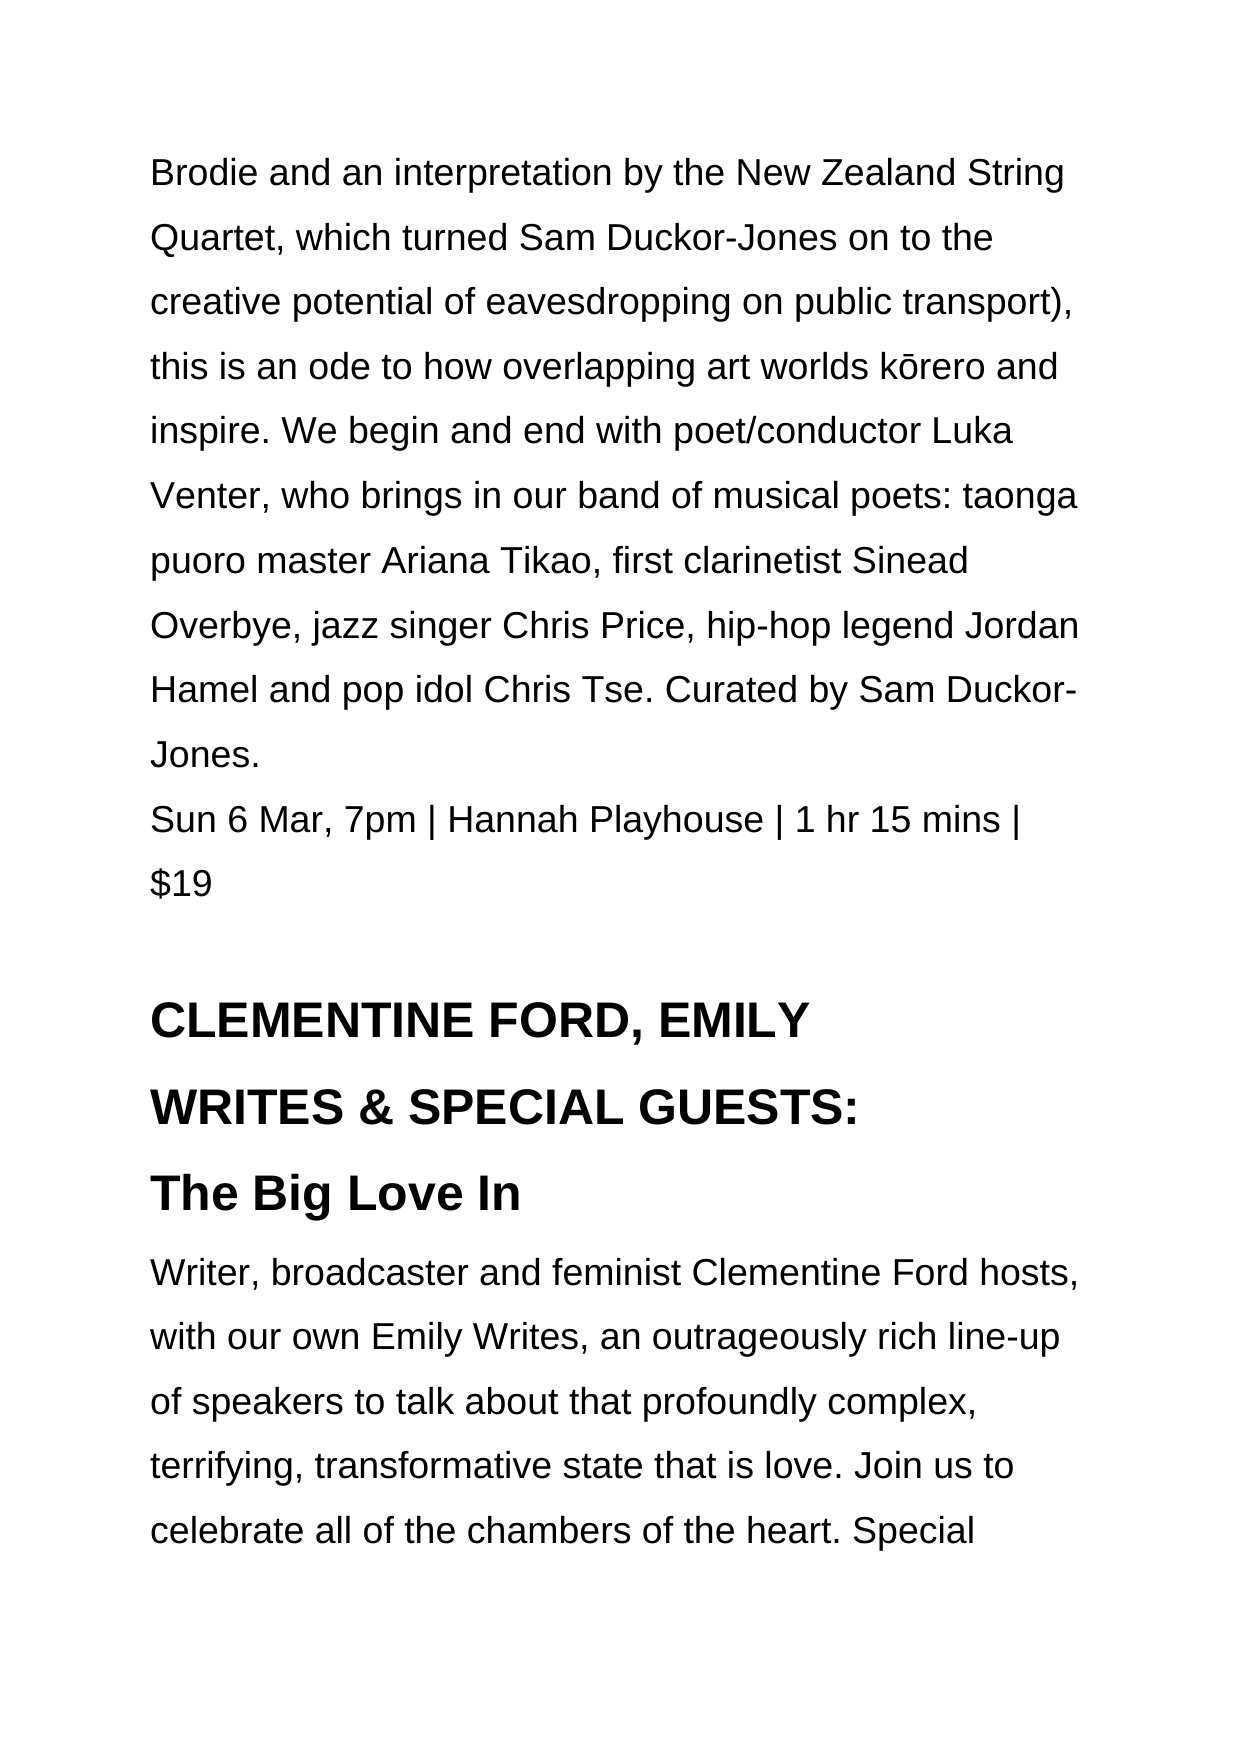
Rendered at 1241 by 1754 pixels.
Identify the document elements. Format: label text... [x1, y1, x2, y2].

text CLEMENTINE FORD, EMILY [150, 991, 1090, 1048]
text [150, 1250, 1090, 1552]
text Sun 6 Mar, 7pm | Hannah Playhouse | 1 hr 15 mins | $19 [150, 797, 1090, 905]
text creative potential of eavesdropping on public transport), this is an ode to how overlapping art worlds kōrero and inspire. We begin and end with poet/conductor Luka Venter, who brings in our band of musical poets: taonga [150, 279, 1090, 517]
text puoro master Ariana Tikao, first clarinetist Sinead Overbye, jazz singer Chris Price, hip-hop legend Jordan Hamel and pop idol Chris Tse. Curated by Sam Duckor-Jones. [150, 538, 1090, 775]
text WRITES & SPECIAL GUESTS: [150, 1077, 1090, 1135]
text The Big Love In [150, 1163, 1090, 1221]
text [150, 150, 1090, 258]
